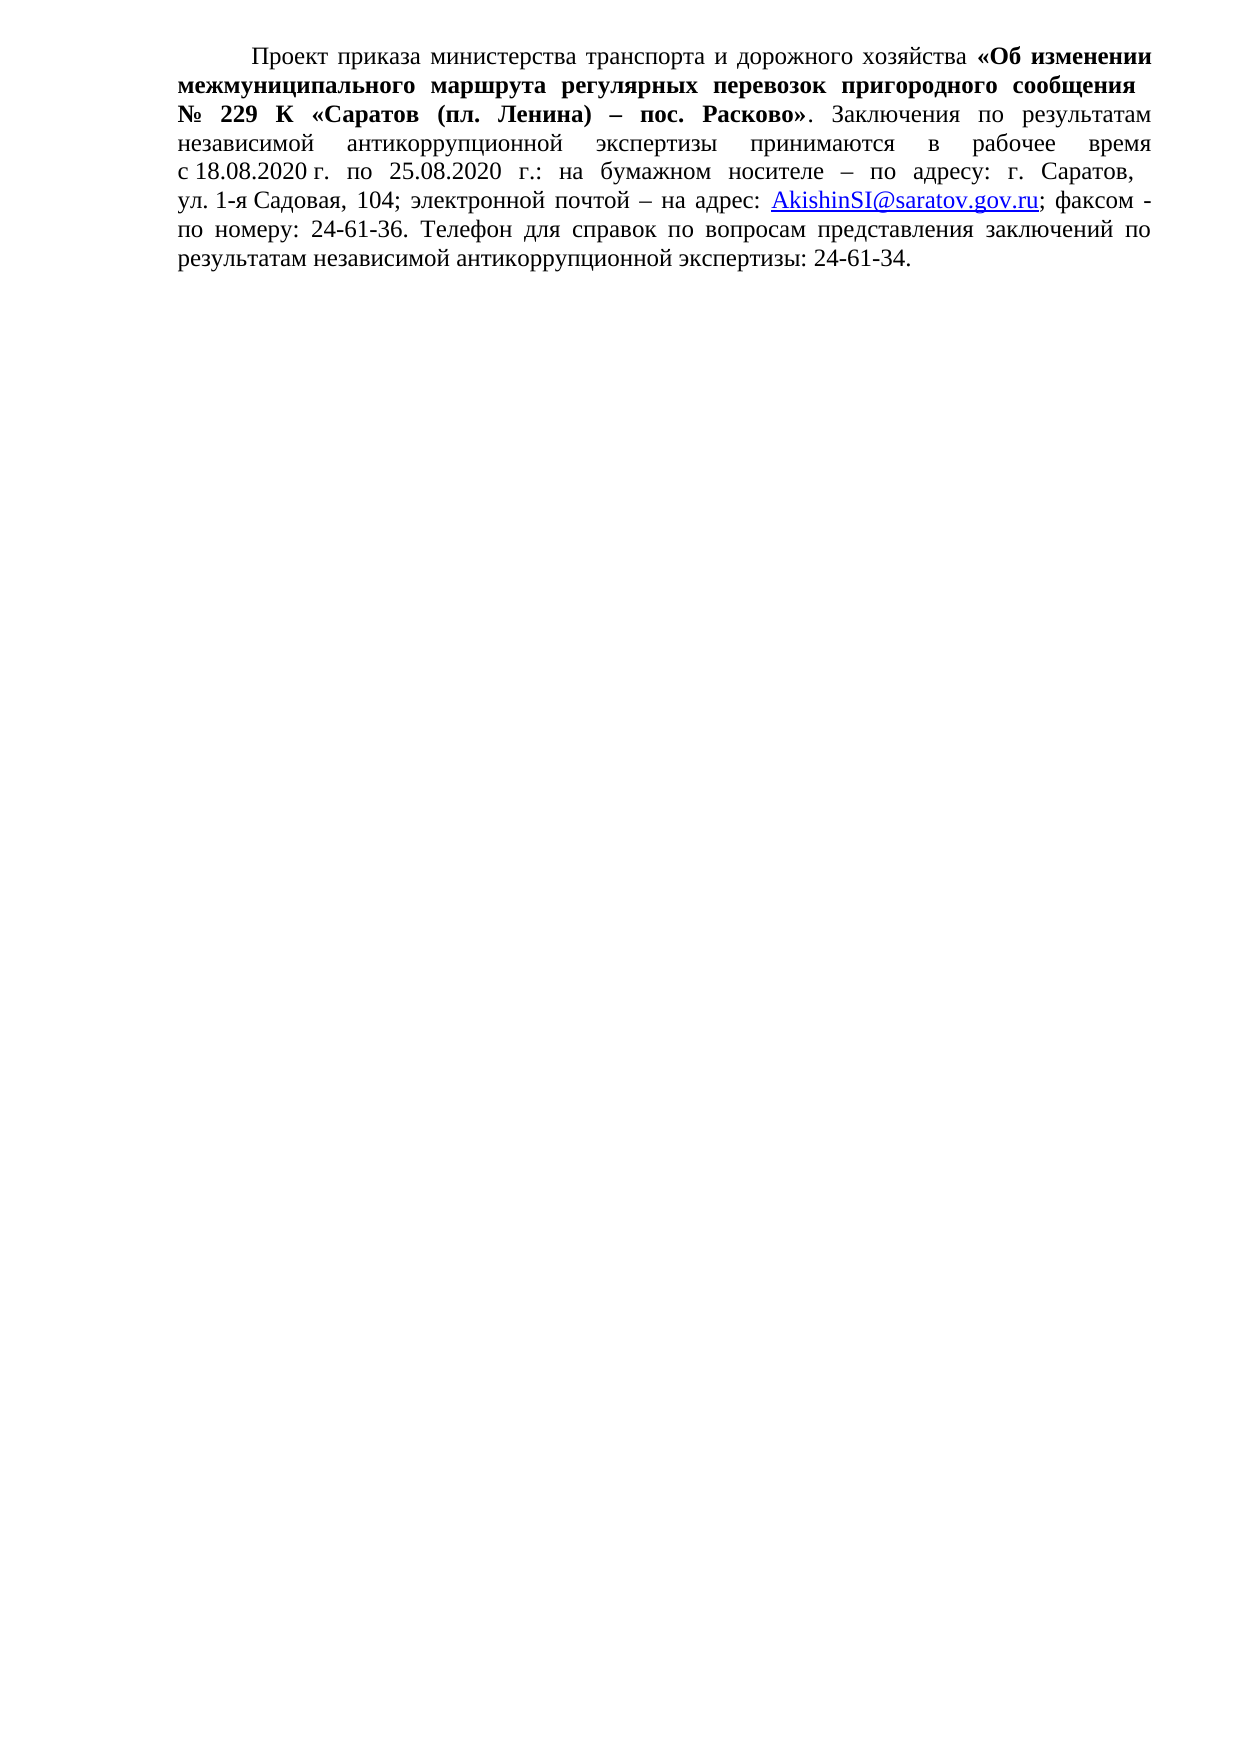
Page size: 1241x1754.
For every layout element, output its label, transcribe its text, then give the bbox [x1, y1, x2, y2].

text Проект приказа министерства транспорта и дорожного хозяйства «Об изменении межмуниципального маршрута регулярных перевозок пригородного сообщения № 229 К «Саратов (пл. Ленина) – пос. Расково». Заключения по результатам независимой антикоррупционной экспертизы принимаются в рабочее время с 18.08.2020 г. по 25.08.2020 г.: на бумажном носителе – по адресу: г. Саратов, ул. 1-я Садовая, 104; электронной почтой – на адрес: AkishinSI@saratov.gov.ru; факсом - по номеру: 24-61-36. Телефон для справок по вопросам представления заключений по результатам независимой антикоррупционной экспертизы: 24-61-34. [177, 41, 1152, 271]
